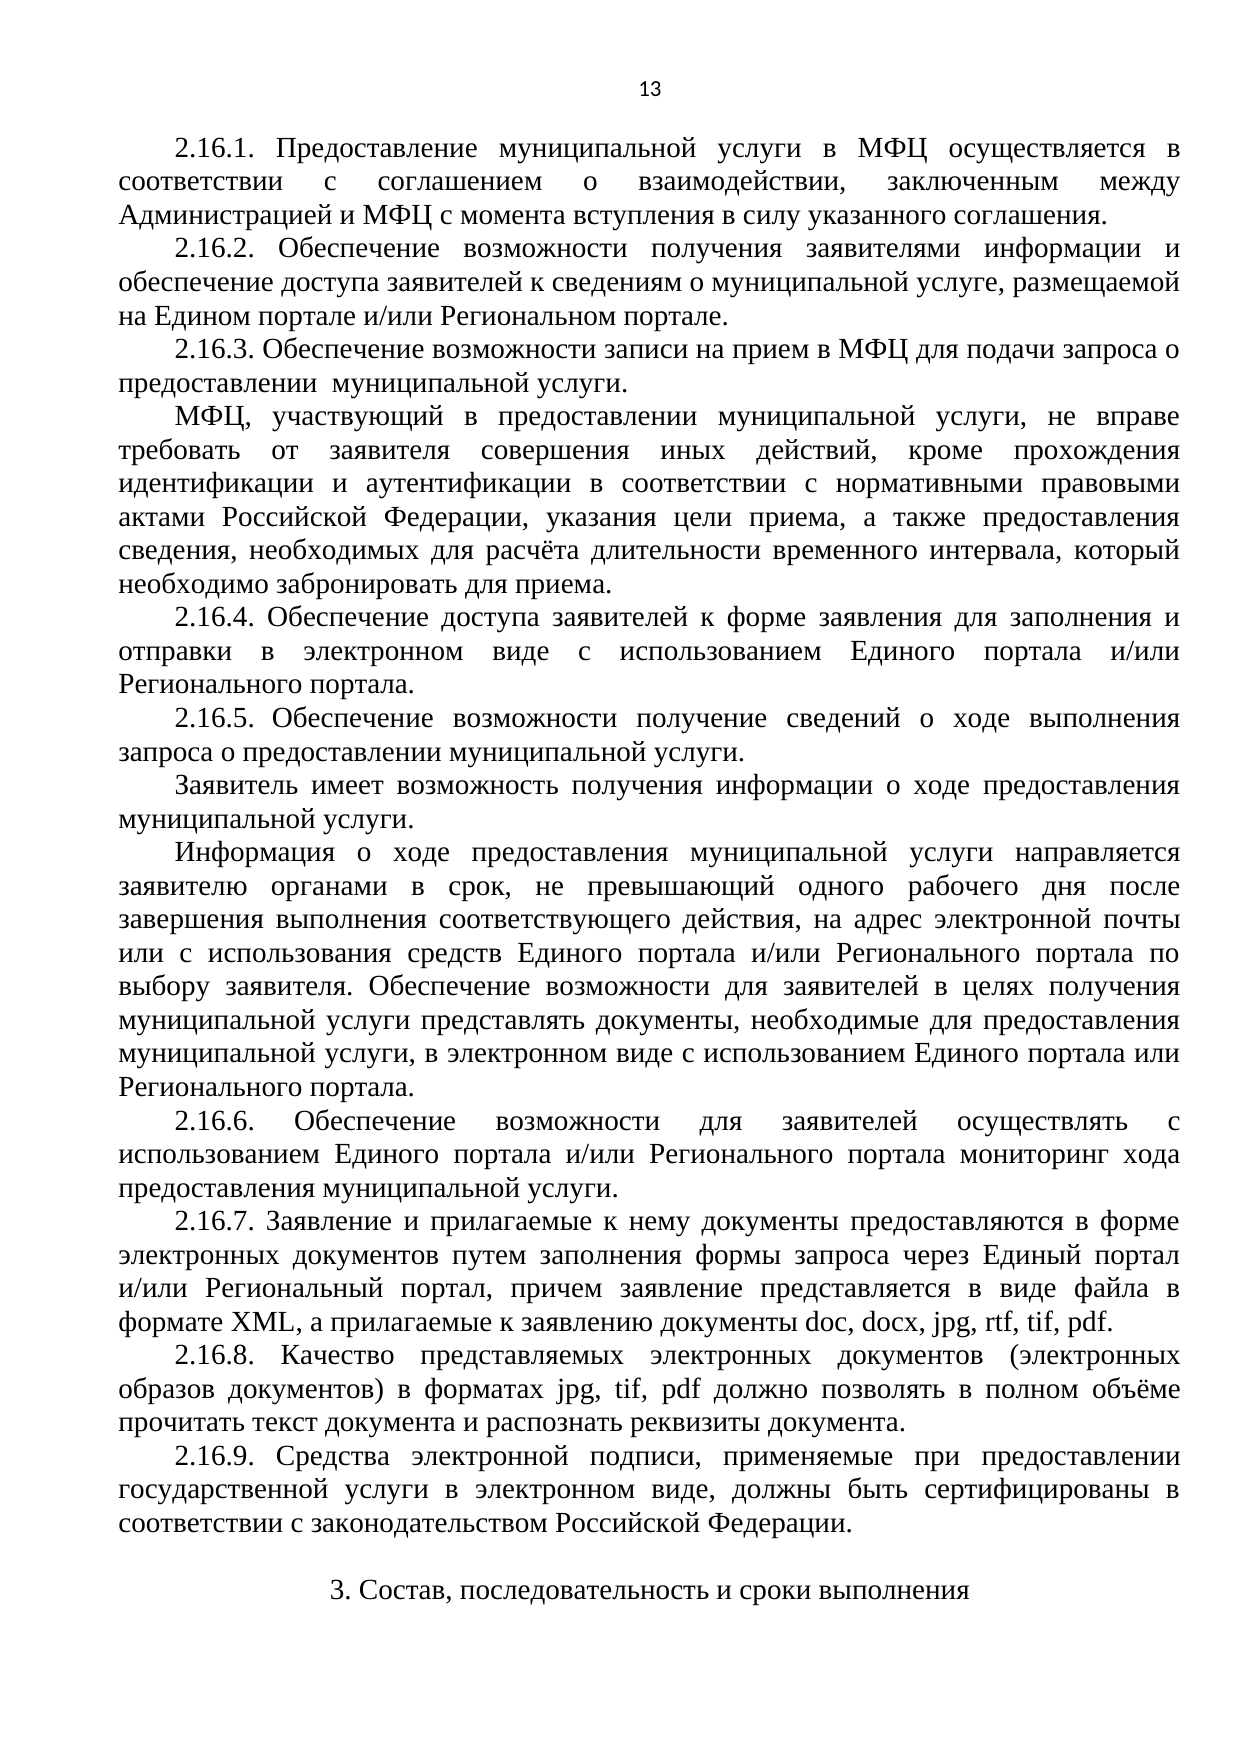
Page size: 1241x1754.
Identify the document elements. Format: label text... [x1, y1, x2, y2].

text 2.16.7. Заявление и прилагаемые к нему документы предоставляются в форме электронных документов путем заполнения формы запроса через Единый портал и/или Региональный портал, причем заявление представляется в виде файла в формате XML, а прилагаемые к заявлению документы doc, docx, jpg, rtf, tif, pdf. [118, 1203, 1181, 1337]
text 2.16.2. Обеспечение возможности получения заявителями информации и обеспечение доступа заявителей к сведениям о муниципальной услуге, размещаемой на Едином портале и/или Региональном портале. [118, 231, 1181, 331]
text 2.16.4. Обеспечение доступа заявителей к форме заявления для заполнения и отправки в электронном виде с использованием Единого портала и/или Регионального портала. [118, 599, 1181, 700]
text 3. Состав, последовательность и сроки выполнения [118, 1572, 1181, 1606]
text 2.16.5. Обеспечение возможности получение сведений о ходе выполнения запроса о предоставлении муниципальной услуги. [118, 700, 1181, 767]
text МФЦ, участвующий в предоставлении муниципальной услуги, не вправе требовать от заявителя совершения иных действий, кроме прохождения идентификации и аутентификации в соответствии с нормативными правовыми актами Российской Федерации, указания цели приема, а также предоставления сведения, необходимых для расчёта длительности временного интервала, который необходимо забронировать для приема. [118, 398, 1181, 599]
text Заявитель имеет возможность получения информации о ходе предоставления муниципальной услуги. [118, 767, 1181, 834]
text Информация о ходе предоставления муниципальной услуги направляется заявителю органами в срок, не превышающий одного рабочего дня после завершения выполнения соответствующего действия, на адрес электронной почты или с использования средств Единого портала и/или Регионального портала по выбору заявителя. Обеспечение возможности для заявителей в целях получения муниципальной услуги представлять документы, необходимые для предоставления муниципальной услуги, в электронном виде с использованием Единого портала или Регионального портала. [118, 834, 1181, 1103]
text 2.16.9. Средства электронной подписи, применяемые при предоставлении государственной услуги в электронном виде, должны быть сертифицированы в соответствии с законодательством Российской Федерации. [118, 1438, 1181, 1539]
text 2.16.8. Качество представляемых электронных документов (электронных образов документов) в форматах jpg, tif, pdf должно позволять в полном объёме прочитать текст документа и распознать реквизиты документа. [118, 1337, 1181, 1438]
text 2.16.1. Предоставление муниципальной услуги в МФЦ осуществляется в соответствии с соглашением о взаимодействии, заключенным между Администрацией и МФЦ с момента вступления в силу указанного соглашения. [118, 130, 1181, 231]
text 2.16.3. Обеспечение возможности записи на прием в МФЦ для подачи запроса о предоставлении муниципальной услуги. [118, 331, 1181, 398]
text 2.16.6. Обеспечение возможности для заявителей осуществлять с использованием Единого портала и/или Регионального портала мониторинг хода предоставления муниципальной услуги. [118, 1103, 1181, 1203]
